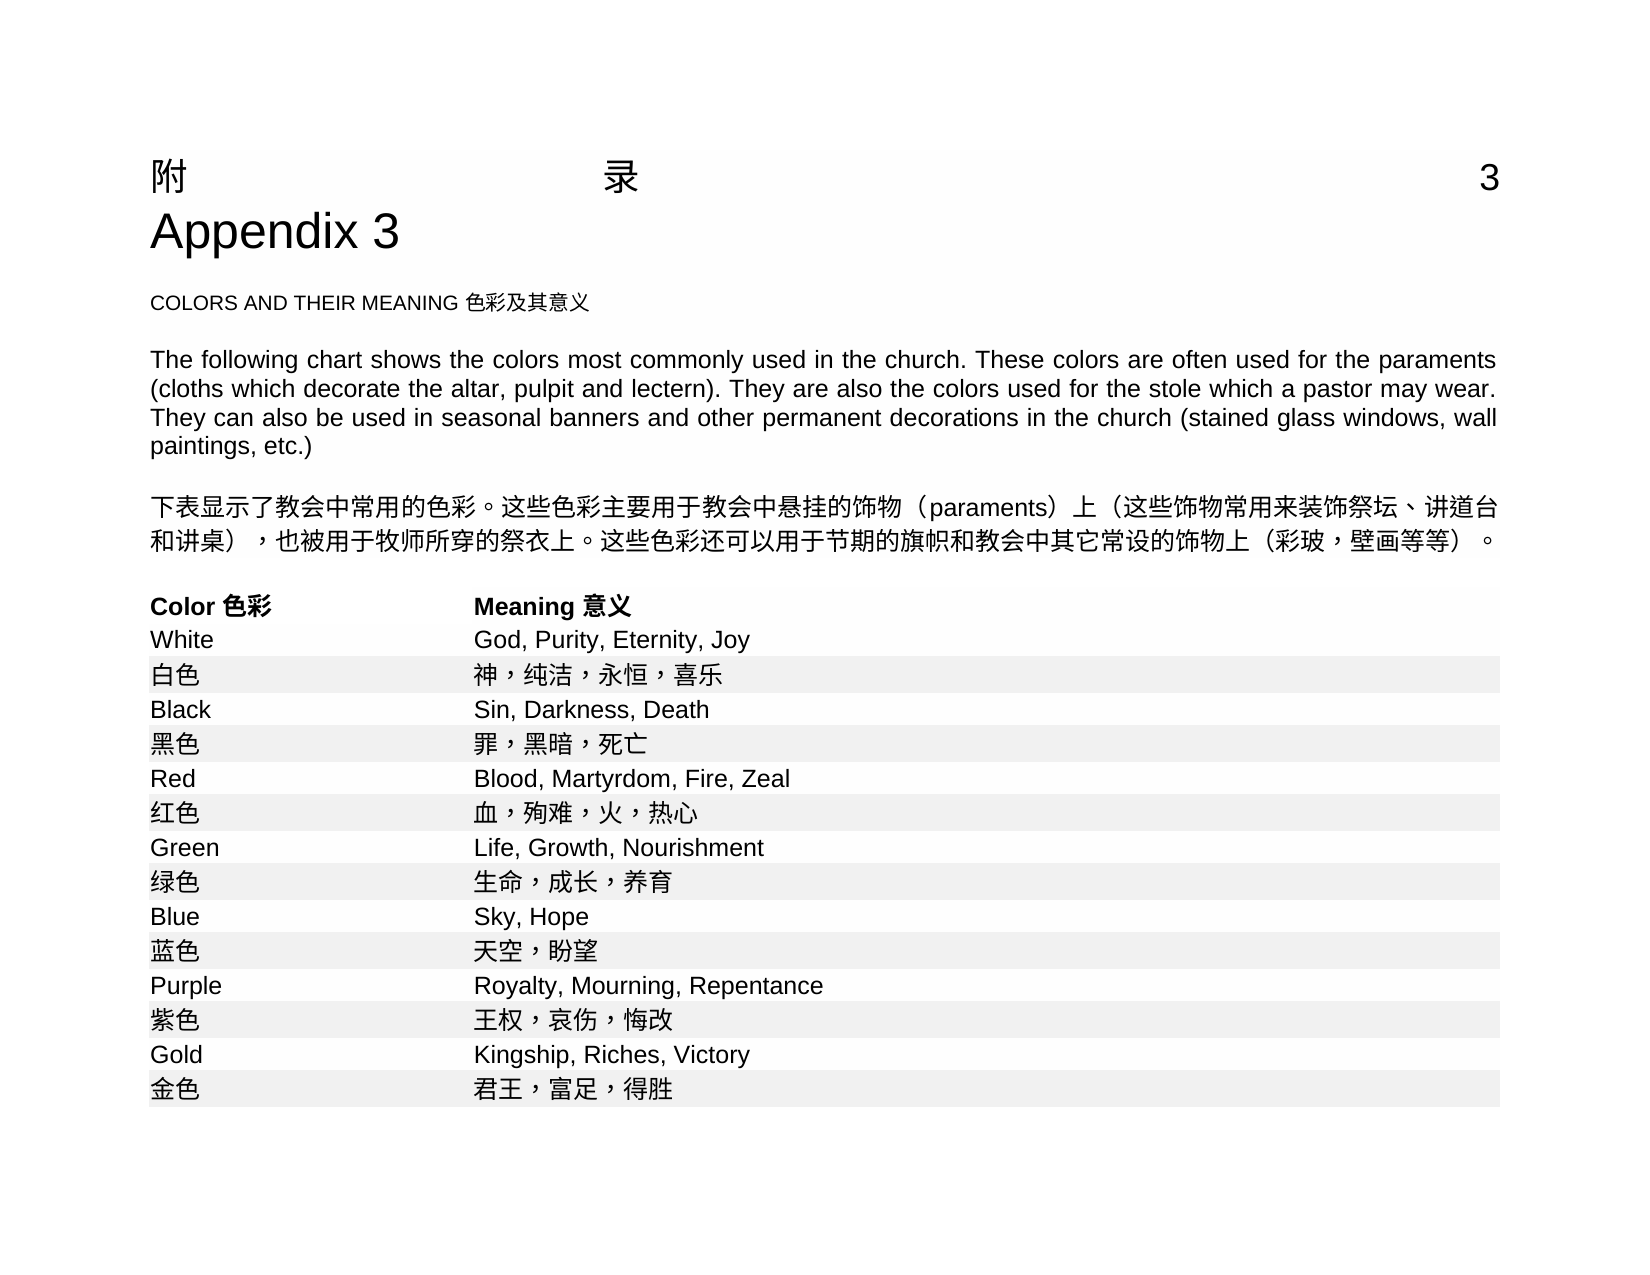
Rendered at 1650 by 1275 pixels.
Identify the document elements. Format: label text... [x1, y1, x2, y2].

text 下表显示了教会中常用的色彩。这些色彩主要用于教会中悬挂的饰物（paraments）上（这些饰物常用来装饰祭坛、讲道台和讲桌），也被用于牧师所穿的祭衣上。这些色彩还可以用于节期的旗帜和教会中其它常设的饰物上（彩玻，壁画等等）。 [150, 489, 1500, 558]
table_cell 血，殉难，火，热心 [472, 794, 1500, 831]
table_cell Red [149, 762, 472, 794]
table_cell 君王，富足，得胜 [472, 1070, 1500, 1107]
table_cell 紫色 [149, 1001, 472, 1038]
table_cell Gold [149, 1038, 472, 1070]
table_cell 蓝色 [149, 932, 472, 969]
table_cell Sin, Darkness, Death [472, 693, 1500, 725]
table_cell Green [149, 831, 472, 863]
text The following chart shows the colors most commonly used in the church. These colors are often used for the paraments (cloths which decorate the altar, pulpit and lectern). They are also the colors used for the stole which a pastor may wear. They can also be used in seasonal banners and other permanent decorations in the church (stained glass windows, wall paintings, etc.) [150, 345, 1500, 460]
table_cell Kingship, Riches, Victory [472, 1038, 1500, 1070]
table_cell White [149, 624, 472, 656]
table_cell Black [149, 693, 472, 725]
table_cell Royalty, Mourning, Repentance [472, 969, 1500, 1001]
table_cell Life, Growth, Nourishment [472, 831, 1500, 863]
table_cell 神，纯洁，永恒，喜乐 [472, 656, 1500, 693]
text 附录 3 Appendix 3 [150, 150, 1500, 258]
table_header Color 色彩 [149, 587, 472, 624]
table_cell God, Purity, Eternity, Joy [472, 624, 1500, 656]
table_cell 罪，黑暗，死亡 [472, 725, 1500, 762]
table_cell 红色 [149, 794, 472, 831]
table_cell Blood, Martyrdom, Fire, Zeal [472, 762, 1500, 794]
table_cell Purple [149, 969, 472, 1001]
table_cell 天空，盼望 [472, 932, 1500, 969]
table_cell 白色 [149, 656, 472, 693]
table_header Meaning 意义 [472, 587, 1500, 624]
table_cell 绿色 [149, 863, 472, 900]
table_cell 生命，成长，养育 [472, 863, 1500, 900]
table_cell 金色 [149, 1070, 472, 1107]
text COLORS AND THEIR MEANING 色彩及其意义 [150, 288, 1500, 316]
table_cell 黑色 [149, 725, 472, 762]
table_cell 王权，哀伤，悔改 [472, 1001, 1500, 1038]
table_cell Blue [149, 900, 472, 932]
table_cell Sky, Hope [472, 900, 1500, 932]
